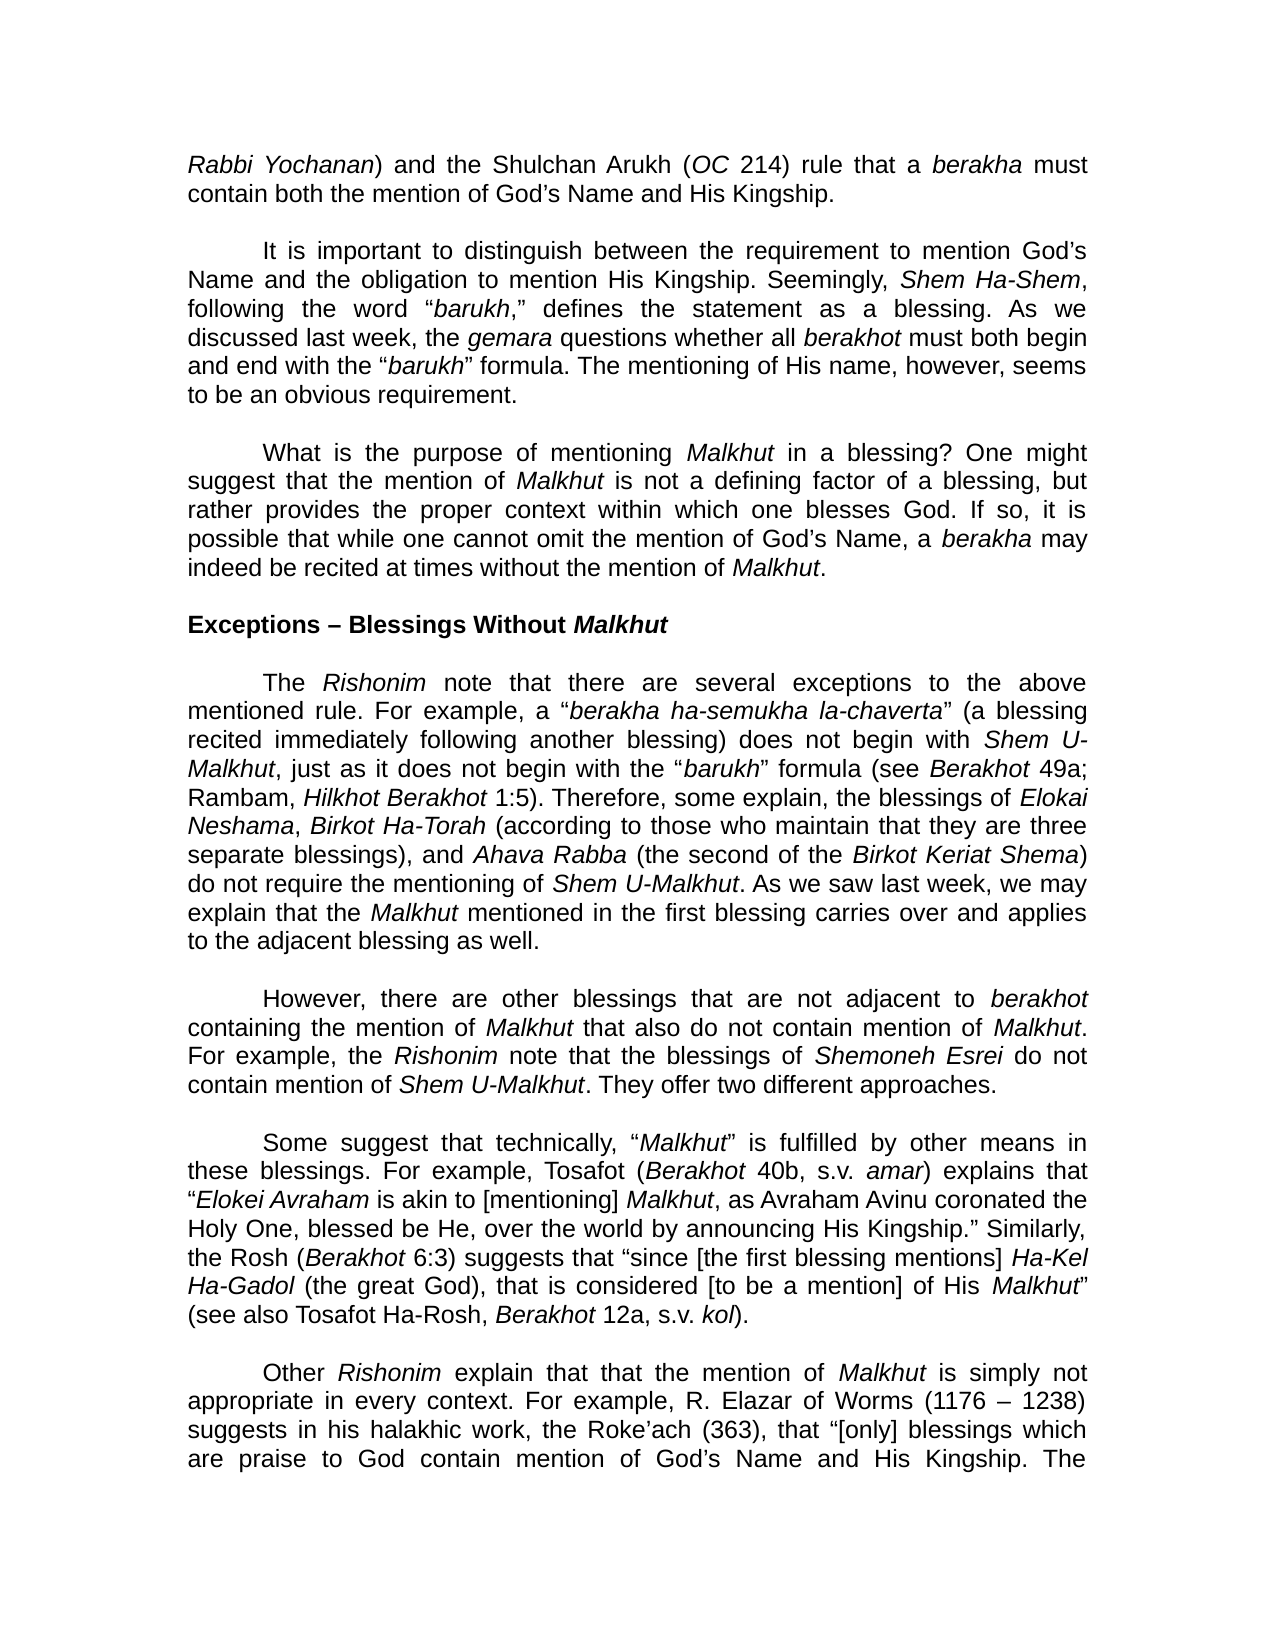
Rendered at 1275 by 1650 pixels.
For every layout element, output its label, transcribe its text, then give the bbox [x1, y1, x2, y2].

text Exceptions – Blessings Without Malkhut [187, 610, 1088, 639]
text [187, 1357, 1088, 1472]
text Some suggest that technically, “Malkhut” is fulfilled by other means in these blessings. For example, Tosafot (Berakhot 40b, s.v. amar) explains that “Elokei Avraham is akin to [mentioning] Malkhut, as Avraham Avinu coronated the Holy One, blessed be He, over the world by announcing His Kingship.” Similarly, the Rosh (Berakhot 6:3) suggests that “since [the first blessing mentions] Ha-Kel Ha-Gadol (the great God), that is considered [to be a mention] of His Malkhut” (see also Tosafot Ha-Rosh, Berakhot 12a, s.v. kol). [187, 1127, 1088, 1329]
text It is important to distinguish between the requirement to mention God’s Name and the obligation to mention His Kingship. Seemingly, Shem Ha-Shem, following the word “barukh,” defines the statement as a blessing. As we discussed last week, the gemara questions whether all berakhot must both begin and end with the “barukh” formula. The mentioning of His name, however, seems to be an obvious requirement. [187, 236, 1088, 409]
text However, there are other blessings that are not adjacent to berakhot containing the mention of Malkhut that also do not contain mention of Malkhut. For example, the Rishonim note that the blessings of Shemoneh Esrei do not contain mention of Shem U-Malkhut. They offer two different approaches. [187, 984, 1088, 1099]
text What is the purpose of mentioning Malkhut in a blessing? One might suggest that the mention of Malkhut is not a defining factor of a blessing, but rather provides the proper context within which one blesses God. If so, it is possible that while one cannot omit the mention of God’s Name, a berakha may indeed be recited at times without the mention of Malkhut. [187, 437, 1088, 581]
text The Rishonim note that there are several exceptions to the above mentioned rule. For example, a “berakha ha-semukha la-chaverta” (a blessing recited immediately following another blessing) does not begin with Shem U-Malkhut, just as it does not begin with the “barukh” formula (see Berakhot 49a; Rambam, Hilkhot Berakhot 1:5). Therefore, some explain, the blessings of Elokai Neshama, Birkot Ha-Torah (according to those who maintain that they are three separate blessings), and Ahava Rabba (the second of the Birkot Keriat Shema) do not require the mentioning of Shem U-Malkhut. As we saw last week, we may explain that the Malkhut mentioned in the first blessing carries over and applies to the adjacent blessing as well. [187, 667, 1088, 955]
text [187, 150, 1088, 207]
